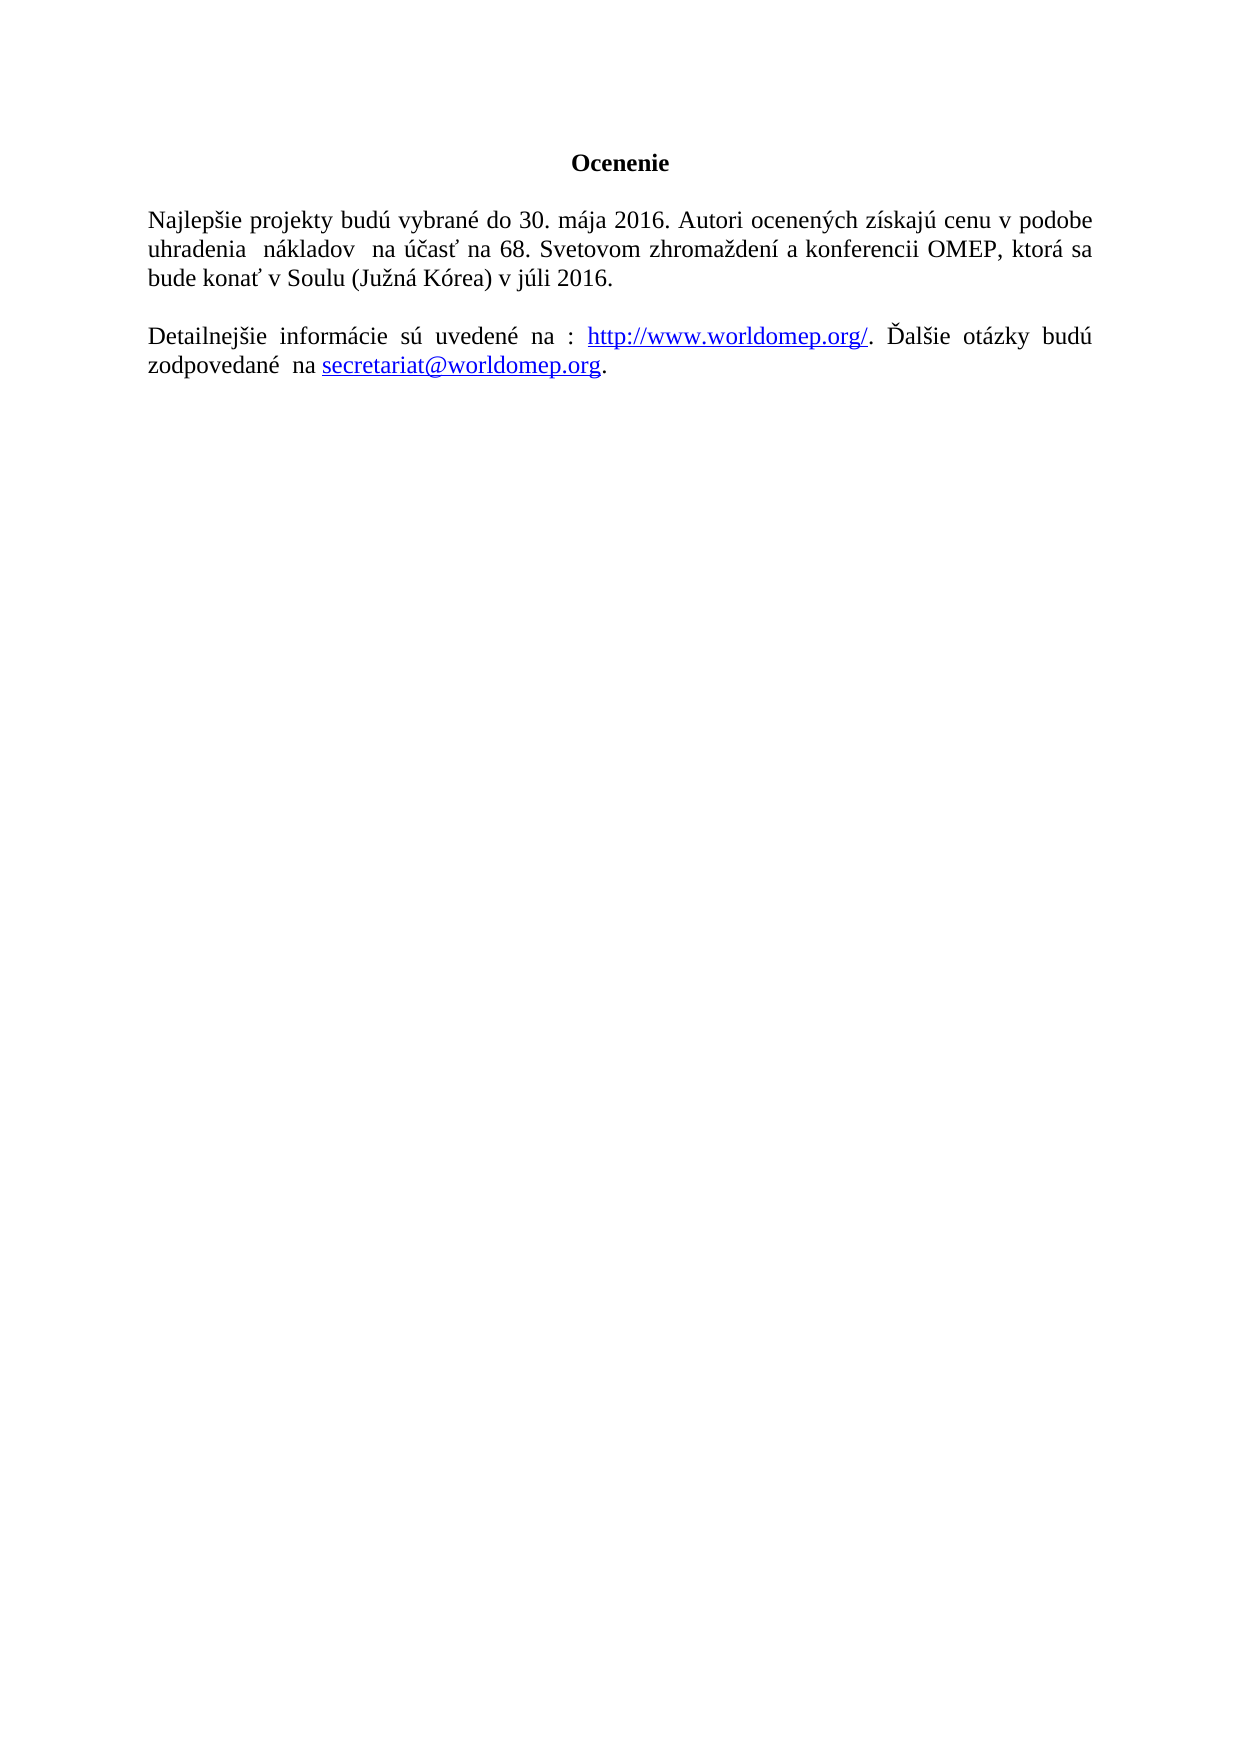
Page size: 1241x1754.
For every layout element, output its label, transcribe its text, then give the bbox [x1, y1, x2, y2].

text Ocenenie [148, 148, 1093, 176]
text Detailnejšie informácie sú uvedené na : http://www.worldomep.org/. Ďalšie otázky budú zodpovedané na secretariat@worldomep.org. [148, 321, 1093, 378]
text Najlepšie projekty budú vybrané do 30. mája 2016. Autori ocenených získajú cenu v podobe uhradenia nákladov na účasť na 68. Svetovom zhromaždení a konferencii OMEP, ktorá sa bude konať v Soulu (Južná Kórea) v júli 2016. [148, 206, 1093, 292]
